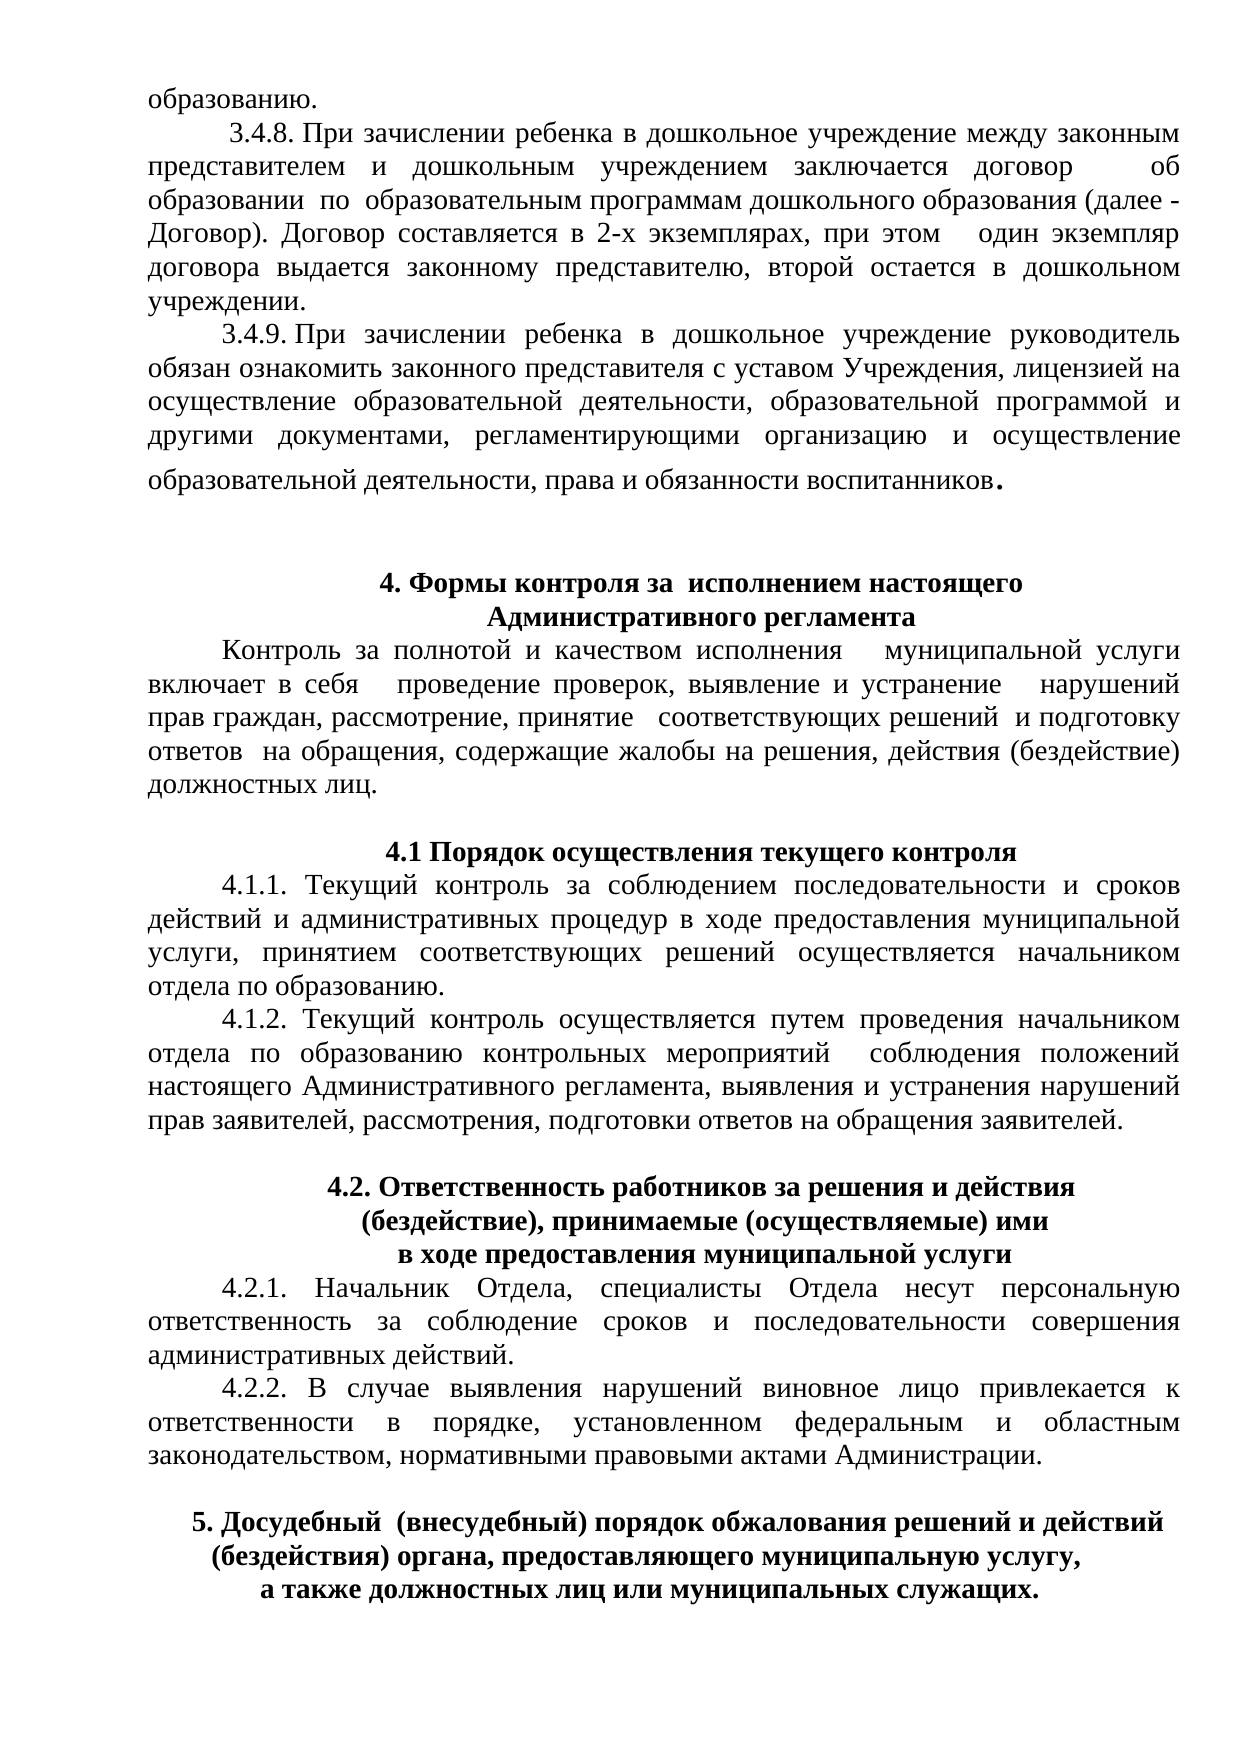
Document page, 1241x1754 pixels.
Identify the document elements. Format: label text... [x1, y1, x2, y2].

text Административного регламента [148, 599, 1181, 632]
text 4.1 Порядок осуществления текущего контроля [148, 834, 1181, 867]
text 4.2.1. Начальник Отдела, специалисты Отдела несут персональную ответственность за соблюдение сроков и последовательности совершения административных действий. [148, 1270, 1181, 1370]
text 5. Досудебный (внесудебный) порядок обжалования решений и действий (бездействия) органа, предоставляющего муниципальную услугу, а также должностных лиц или муниципальных служащих. [118, 1504, 1181, 1605]
text 4.1.1. Текущий контроль за соблюдением последовательности и сроков действий и административных процедур в ходе предоставления муниципальной услуги, принятием соответствующих решений осуществляется начальником отдела по образованию. [148, 867, 1181, 1001]
text 4. Формы контроля за исполнением настоящего [148, 565, 1181, 599]
text 4.2. Ответственность работников за решения и действия [148, 1169, 1181, 1203]
text 4.2.2. В случае выявления нарушений виновное лицо привлекается к ответственности в порядке, установленном федеральным и областным законодательством, нормативными правовыми актами Администрации. [148, 1370, 1181, 1471]
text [148, 81, 1181, 115]
text 3.4.9. При зачислении ребенка в дошкольное учреждение руководитель обязан ознакомить законного представителя с уставом Учреждения, лицензией на осуществление образовательной деятельности, образовательной программой и другими документами, регламентирующими организацию и осуществление образовательной деятельности, права и обязанности воспитанников. [148, 316, 1181, 498]
text (бездействие), принимаемые (осуществляемые) ими [148, 1203, 1181, 1236]
text в ходе предоставления муниципальной услуги [148, 1236, 1181, 1270]
text 4.1.2. Текущий контроль осуществляется путем проведения начальником отдела по образованию контрольных мероприятий соблюдения положений настоящего Административного регламента, выявления и устранения нарушений прав заявителей, рассмотрения, подготовки ответов на обращения заявителей. [148, 1001, 1181, 1136]
text 3.4.8. При зачислении ребенка в дошкольное учреждение между законным представителем и дошкольным учреждением заключается договор об образовании по образовательным программам дошкольного образования (далее - Договор). Договор составляется в 2-х экземплярах, при этом один экземпляр договора выдается законному представителю, второй остается в дошкольном учреждении. [148, 115, 1181, 316]
text Контроль за полнотой и качеством исполнения муниципальной услуги включает в себя проведение проверок, выявление и устранение нарушений прав граждан, рассмотрение, принятие соответствующих решений и подготовку ответов на обращения, содержащие жалобы на решения, действия (бездействие) должностных лиц. [148, 632, 1181, 800]
